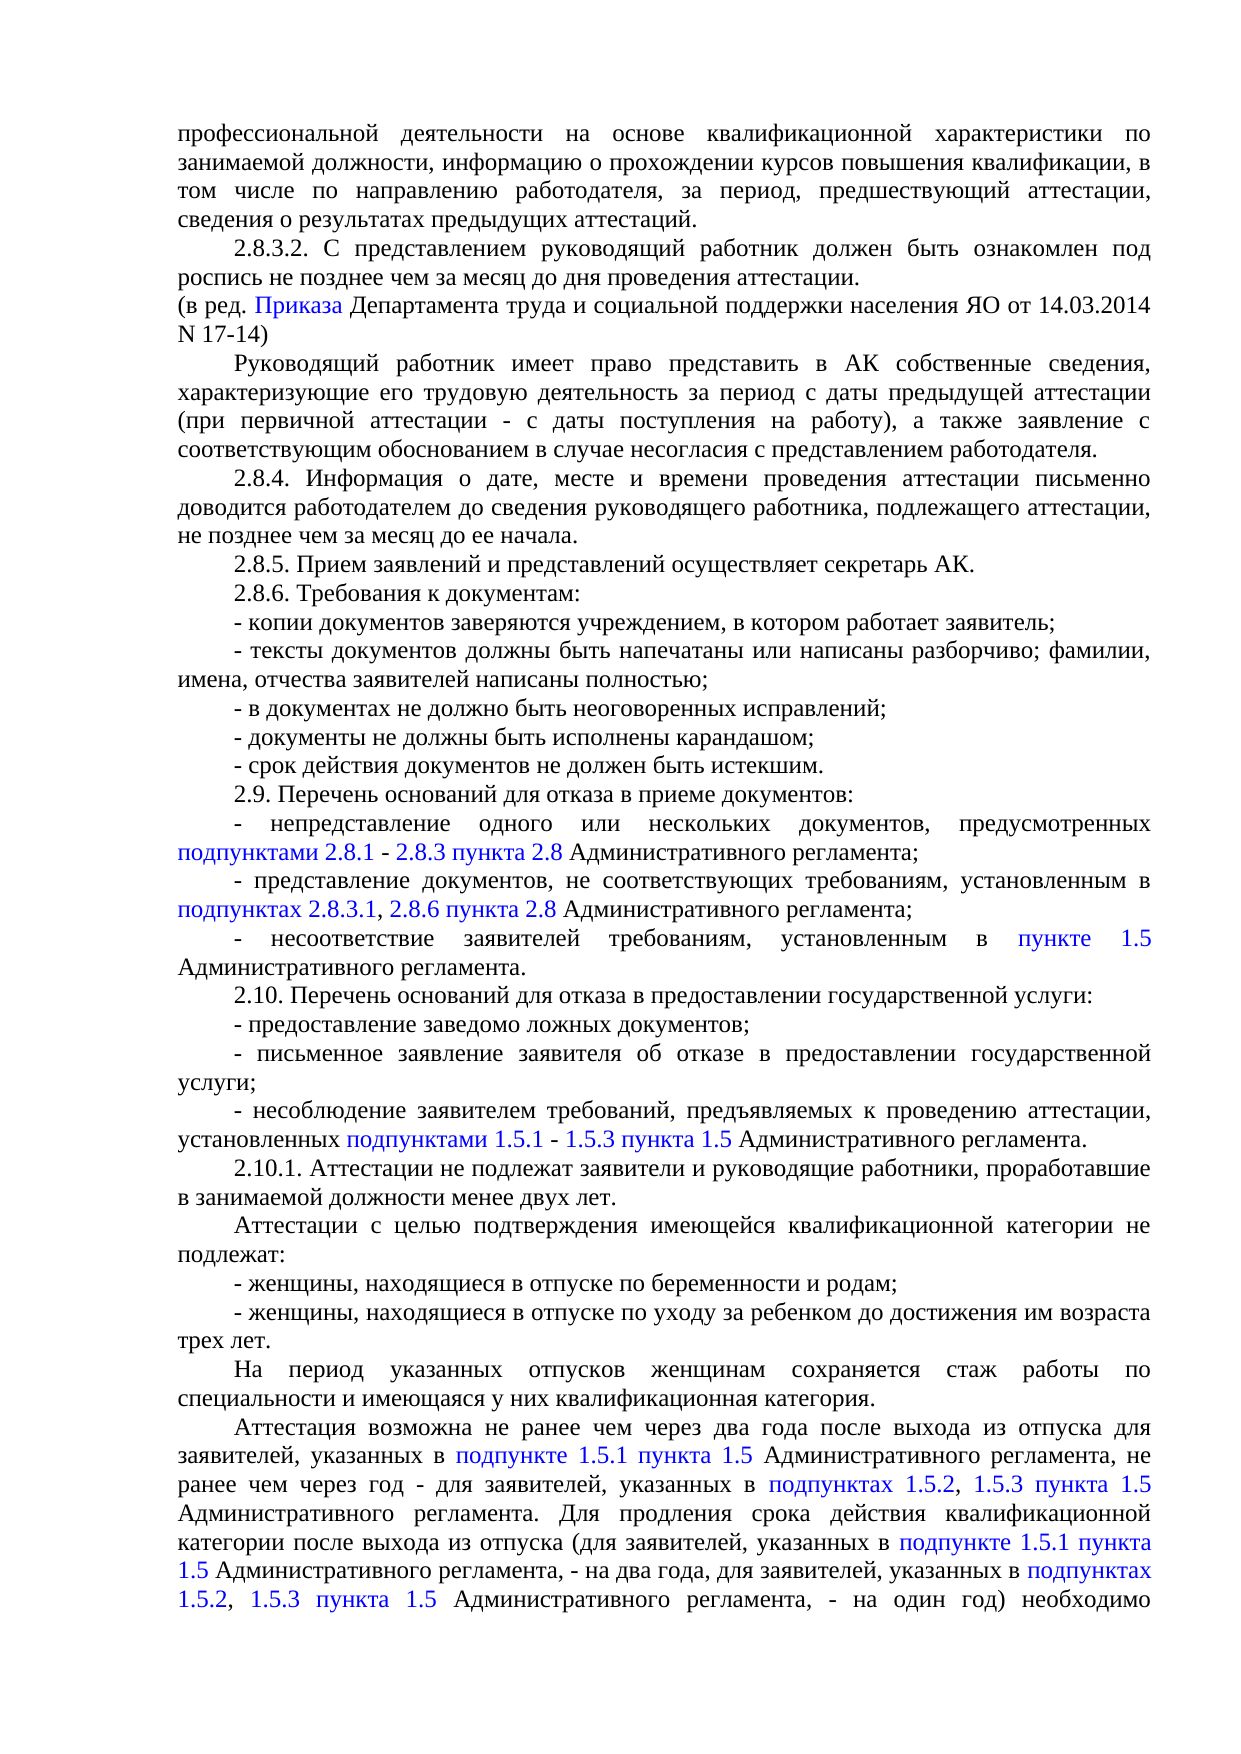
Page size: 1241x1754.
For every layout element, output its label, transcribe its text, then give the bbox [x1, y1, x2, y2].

text - женщины, находящиеся в отпуске по уходу за ребенком до достижения им возраста трех лет. [177, 1297, 1152, 1354]
text Аттестации с целью подтверждения имеющейся квалификационной категории не подлежат: [177, 1211, 1152, 1268]
text - тексты документов должны быть напечатаны или написаны разборчиво; фамилии, имена, отчества заявителей написаны полностью; [177, 636, 1152, 693]
text 2.8.3.2. С представлением руководящий работник должен быть ознакомлен под роспись не позднее чем за месяц до дня проведения аттестации. [177, 233, 1152, 291]
text 2.8.5. Прием заявлений и представлений осуществляет секретарь АК. [177, 549, 1152, 578]
text - документы не должны быть исполнены карандашом; [177, 722, 1152, 751]
text На период указанных отпусков женщинам сохраняется стаж работы по специальности и имеющаяся у них квалификационная категория. [177, 1354, 1152, 1412]
text - непредставление одного или нескольких документов, предусмотренных подпунктами 2.8.1 - 2.8.3 пункта 2.8 Административного регламента; [177, 808, 1152, 866]
text 2.10.1. Аттестации не подлежат заявители и руководящие работники, проработавшие в занимаемой должности менее двух лет. [177, 1153, 1152, 1211]
text Руководящий работник имеет право представить в АК собственные сведения, характеризующие его трудовую деятельность за период с даты предыдущей аттестации (при первичной аттестации - с даты поступления на работу), а также заявление с соответствующим обоснованием в случае несогласия с представлением работодателя. [177, 348, 1152, 463]
text - копии документов заверяются учреждением, в котором работает заявитель; [177, 607, 1152, 636]
text 2.8.6. Требования к документам: [177, 578, 1152, 607]
text 2.9. Перечень оснований для отказа в приеме документов: [177, 779, 1152, 808]
text - предоставление заведомо ложных документов; [177, 1009, 1152, 1038]
text - женщины, находящиеся в отпуске по беременности и родам; [177, 1268, 1152, 1297]
text - несоответствие заявителей требованиям, установленным в пункте 1.5 Административного регламента. [177, 923, 1152, 981]
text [177, 1412, 1152, 1613]
text - представление документов, не соответствующих требованиям, установленным в подпунктах 2.8.3.1, 2.8.6 пункта 2.8 Административного регламента; [177, 866, 1152, 923]
text - в документах не должно быть неоговоренных исправлений; [177, 693, 1152, 722]
text - срок действия документов не должен быть истекшим. [177, 751, 1152, 779]
text - несоблюдение заявителем требований, предъявляемых к проведению аттестации, установленных подпунктами 1.5.1 - 1.5.3 пункта 1.5 Административного регламента. [177, 1096, 1152, 1153]
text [177, 118, 1152, 233]
text 2.8.4. Информация о дате, месте и времени проведения аттестации письменно доводится работодателем до сведения руководящего работника, подлежащего аттестации, не позднее чем за месяц до ее начала. [177, 463, 1152, 549]
text - письменное заявление заявителя об отказе в предоставлении государственной услуги; [177, 1038, 1152, 1096]
text 2.10. Перечень оснований для отказа в предоставлении государственной услуги: [177, 981, 1152, 1009]
text (в ред. Приказа Департамента труда и социальной поддержки населения ЯО от 14.03.2014 N 17-14) [177, 291, 1152, 348]
